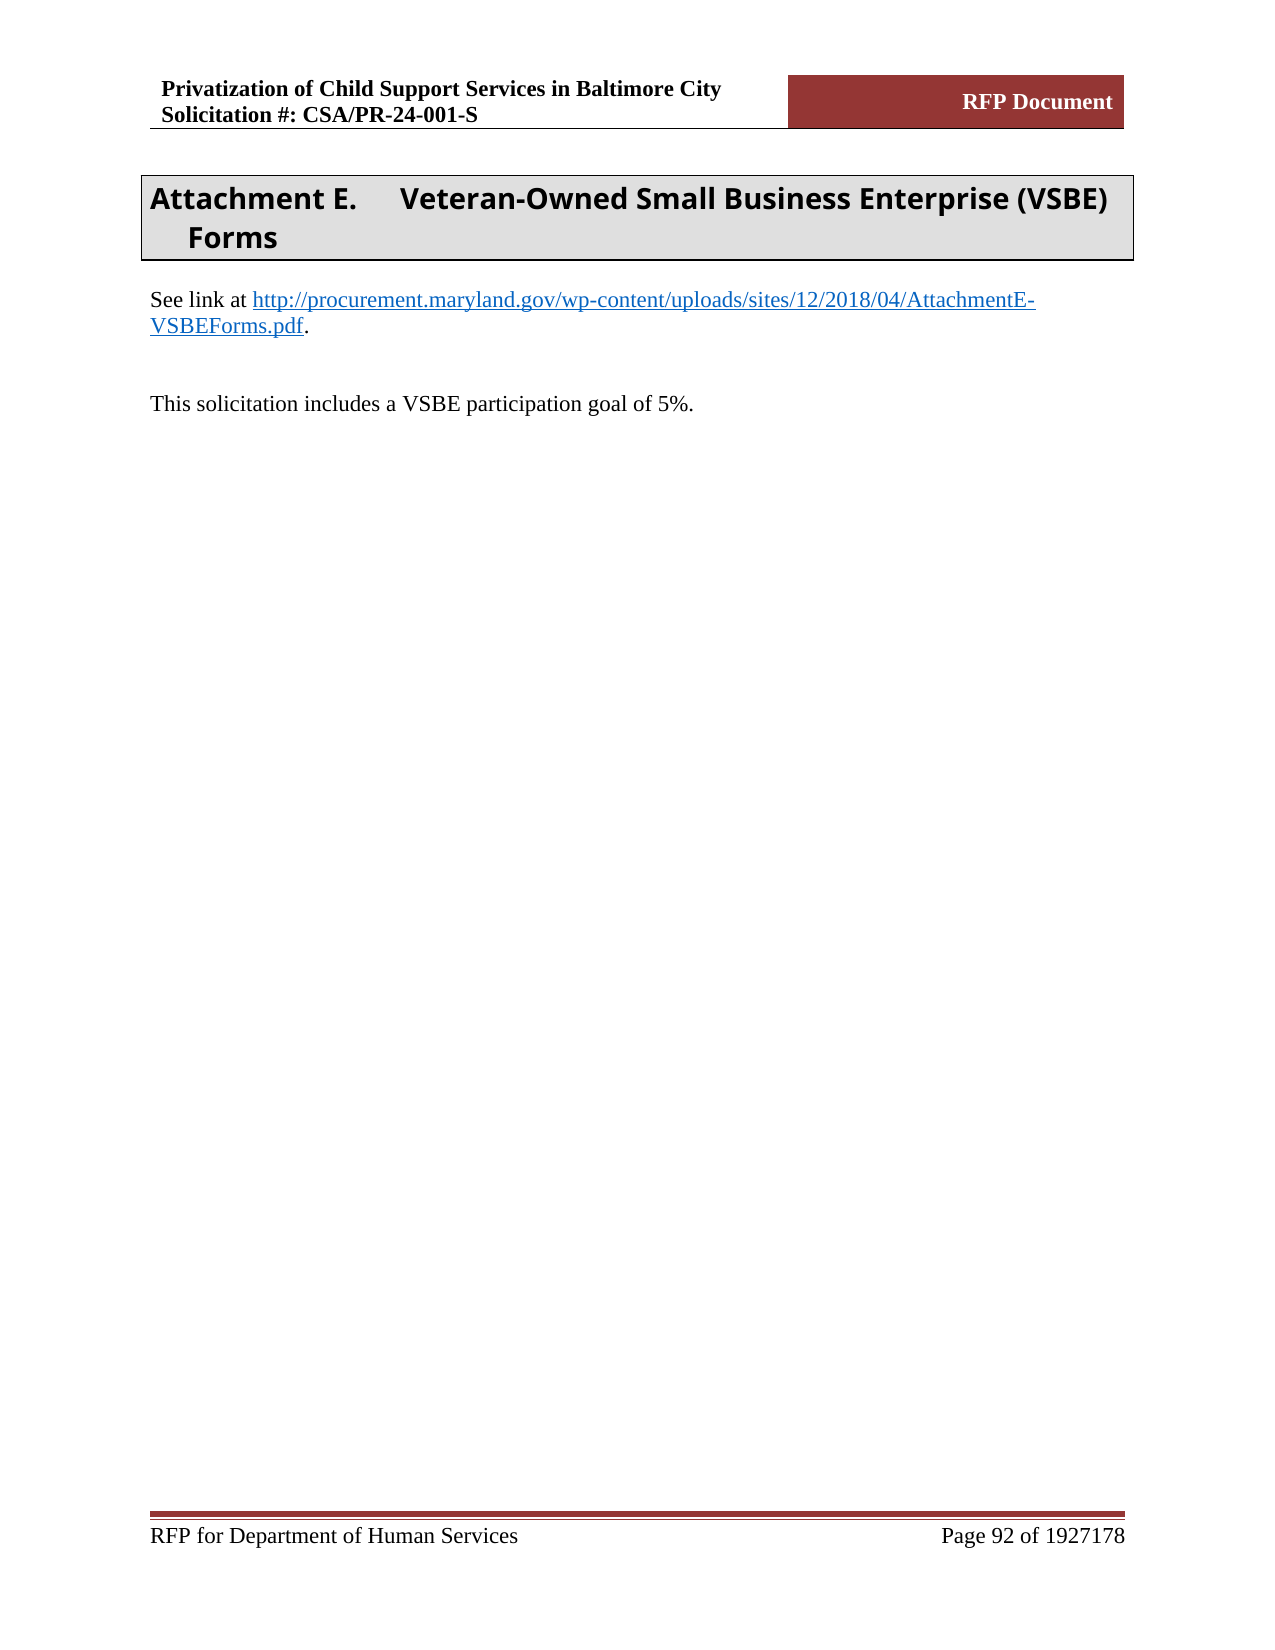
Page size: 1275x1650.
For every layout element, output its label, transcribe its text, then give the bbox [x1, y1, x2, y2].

text Veteran-Owned Small Business Enterprise (VSBE) Forms [142, 176, 1133, 259]
text See link at http://procurement.maryland.gov/wp-content/uploads/sites/12/2018/04/AttachmentE-VSBEForms.pdf. [150, 286, 1125, 338]
text This solicitation includes a VSBE participation goal of 5%. [150, 390, 1125, 416]
